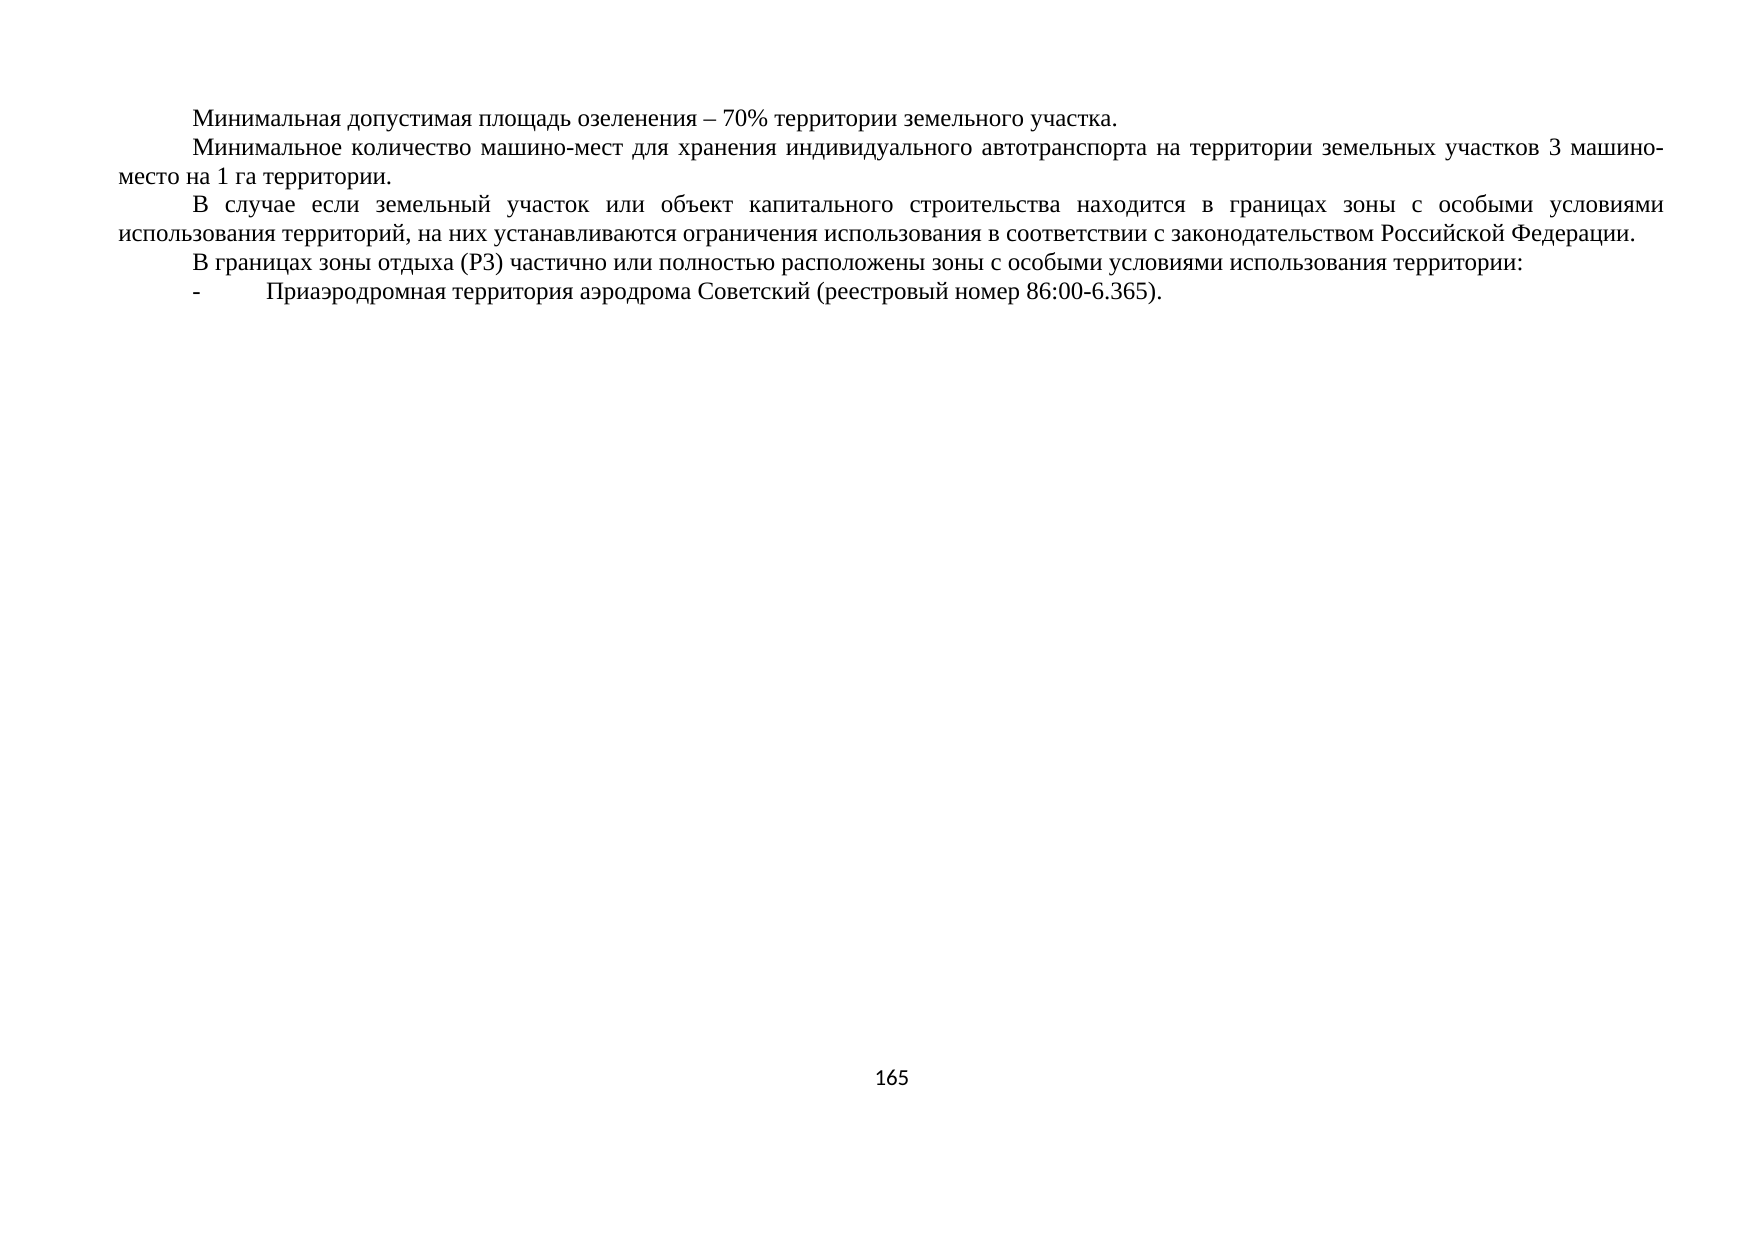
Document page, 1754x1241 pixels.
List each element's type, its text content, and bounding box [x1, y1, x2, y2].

text Минимальная допустимая площадь озеленения – 70% территории земельного участка. [118, 103, 1665, 132]
text В границах зоны отдыха (Р3) частично или полностью расположены зоны с особыми условиями использования территории: [118, 247, 1665, 276]
text - Приаэродромная территория аэродрома Советский (реестровый номер 86:00-6.365). [118, 276, 1665, 304]
text В случае если земельный участок или объект капитального строительства находится в границах зоны с особыми условиями использования территорий, на них устанавливаются ограничения использования в соответствии с законодательством Российской Федерации. [118, 189, 1665, 247]
text Минимальное количество машино-мест для хранения индивидуального автотранспорта на территории земельных участков 3 машино-место на 1 га территории. [118, 132, 1665, 189]
